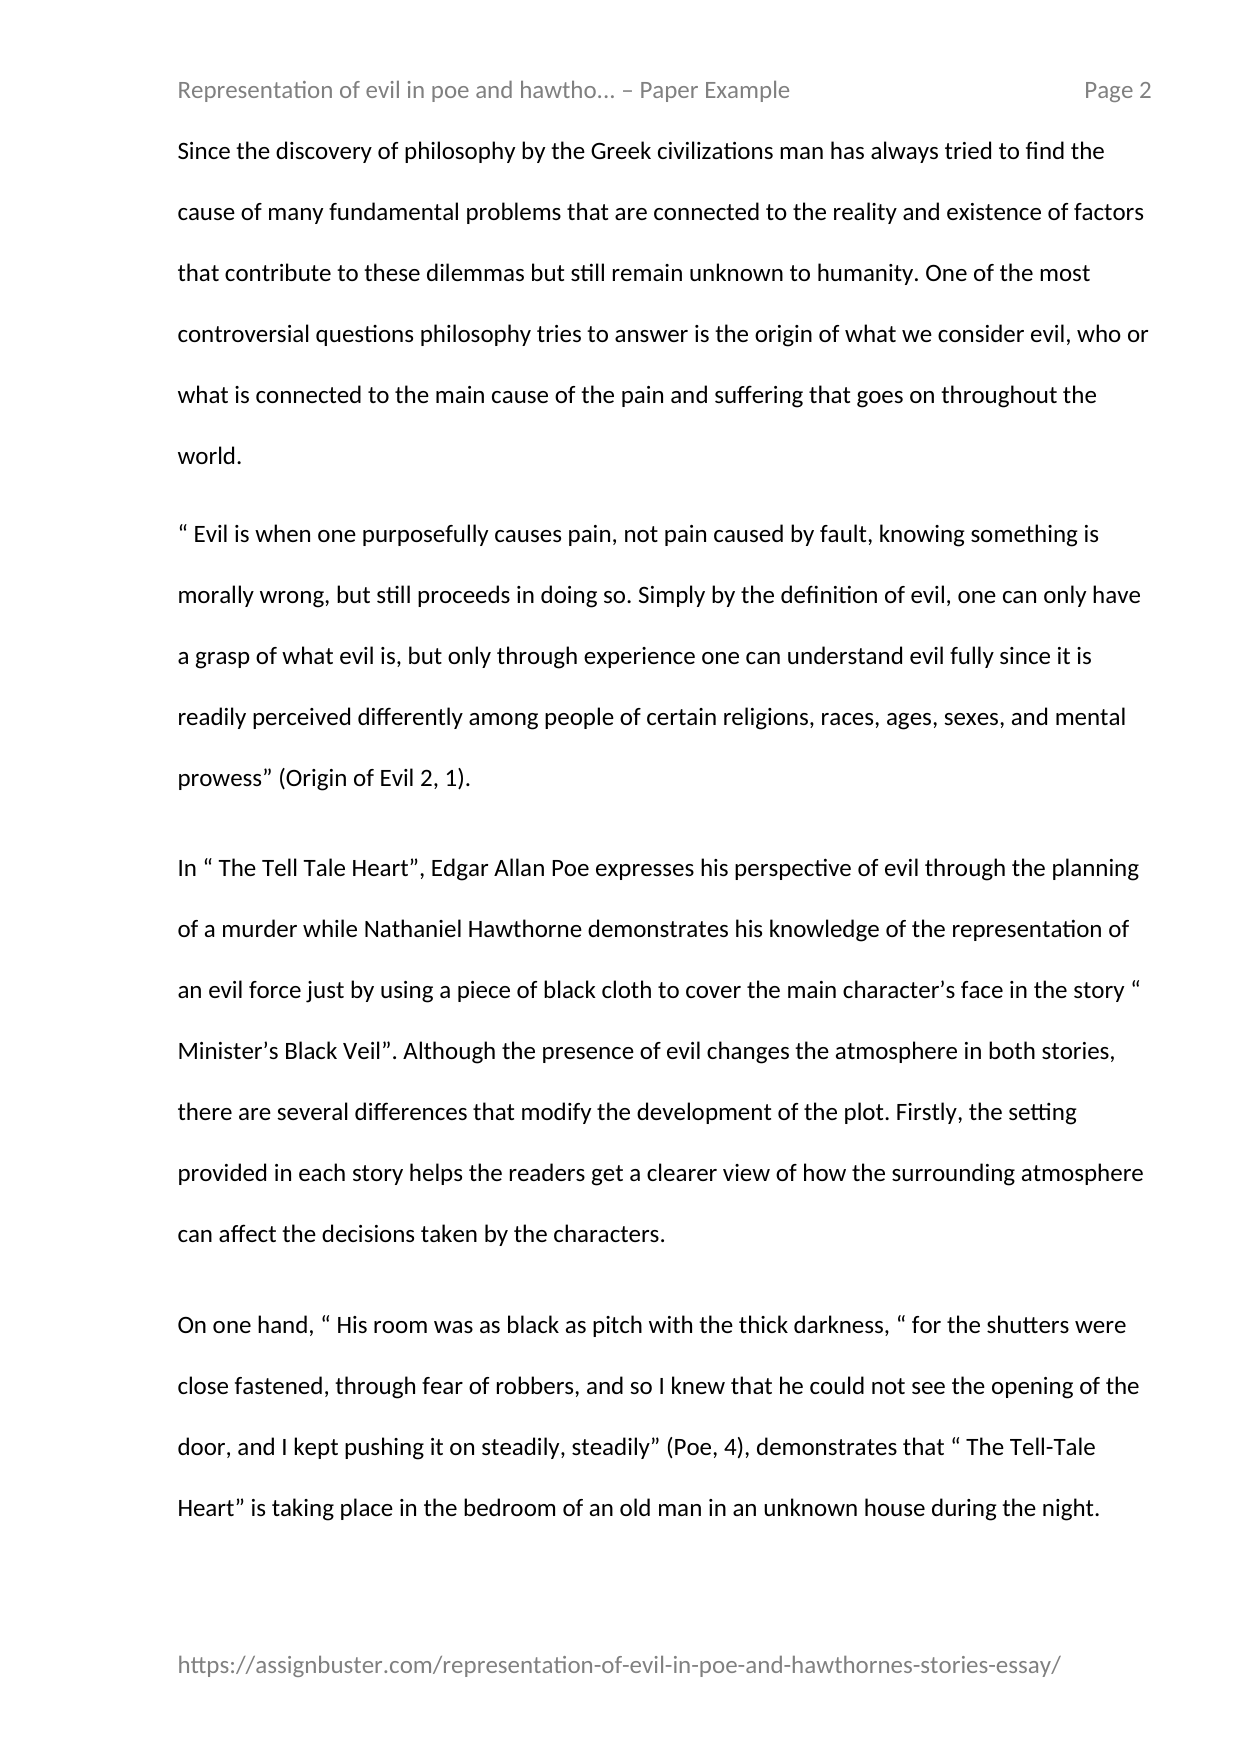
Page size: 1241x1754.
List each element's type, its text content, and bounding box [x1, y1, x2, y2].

text “ Evil is when one purposefully causes pain, not pain caused by fault, knowing something is morally wrong, but still proceeds in doing so. Simply by the definition of evil, one can only have a grasp of what evil is, but only through experience one can understand evil fully since it is readily perceived differently among people of certain religions, races, ages, sexes, and mental prowess” (Origin of Evil 2, 1). [177, 518, 1152, 792]
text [177, 1309, 1152, 1523]
text Since the discovery of philosophy by the Greek civilizations man has always tried to find the cause of many fundamental problems that are connected to the reality and existence of factors that contribute to these dilemmas but still remain unknown to humanity. One of the most controversial questions philosophy tries to answer is the origin of what we consider evil, who or what is connected to the main cause of the pain and suffering that goes on throughout the world. [177, 135, 1152, 471]
text In “ The Tell Tale Heart”, Edgar Allan Poe expresses his perspective of evil through the planning of a murder while Nathaniel Hawthorne demonstrates his knowledge of the representation of an evil force just by using a piece of black cloth to cover the main character’s face in the story “ Minister’s Black Veil”. Although the presence of evil changes the atmosphere in both stories, there are several differences that modify the development of the plot. Firstly, the setting provided in each story helps the readers get a clearer view of how the surrounding atmosphere can affect the decisions taken by the characters. [177, 852, 1152, 1249]
